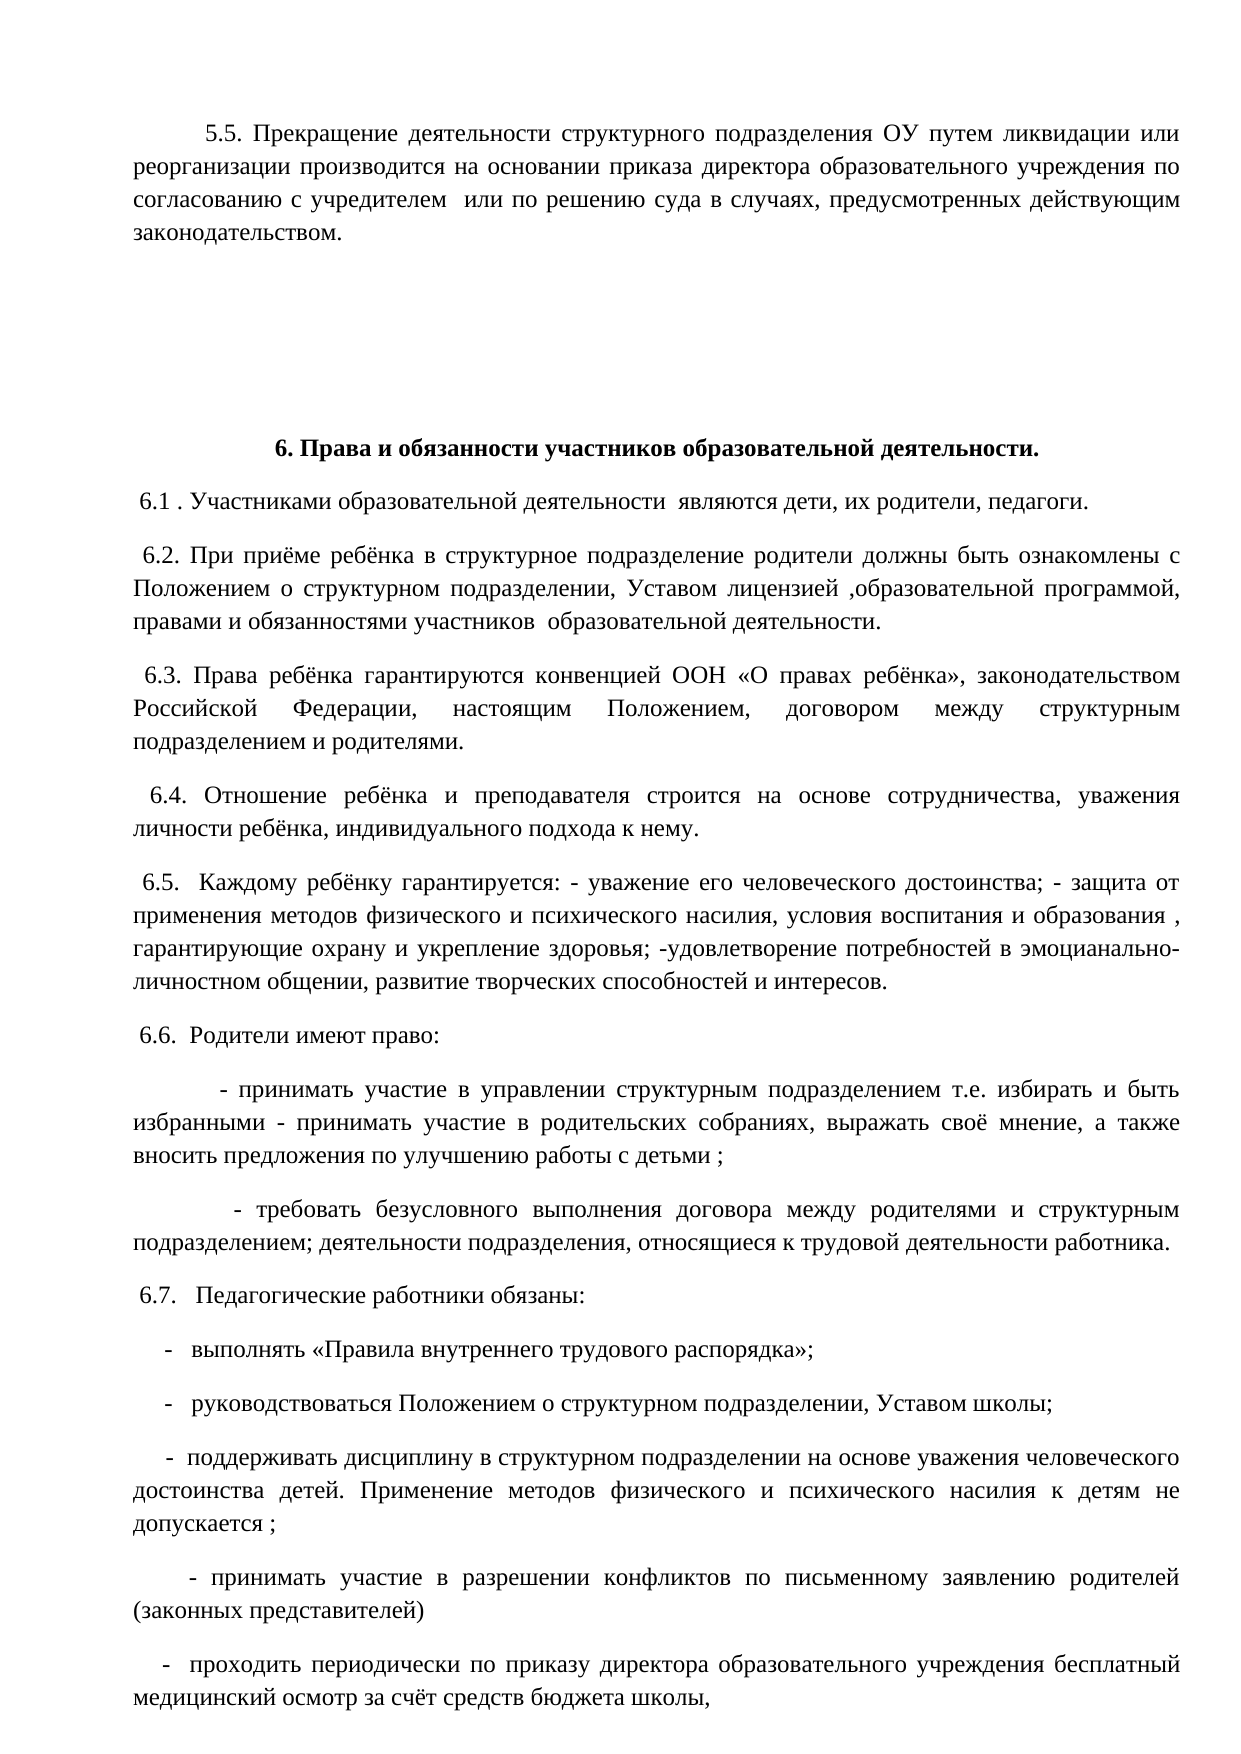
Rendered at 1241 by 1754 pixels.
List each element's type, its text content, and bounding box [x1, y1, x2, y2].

text 6.2. При приёме ребёнка в структурное подразделение родители должны быть ознакомлены с Положением о структурном подразделении, Уставом лицензией ,образовательной программой, правами и обязанностями участников образовательной деятельности. [133, 540, 1181, 635]
text 6.4. Отношение ребёнка и преподавателя строится на основе сотрудничества, уважения личности ребёнка, индивидуального подхода к нему. [133, 780, 1181, 842]
text 6.7. Педагогические работники обязаны: [133, 1281, 1181, 1309]
text 6.1 . Участниками образовательной деятельности являются дети, их родители, педагоги. [133, 486, 1181, 515]
text - требовать безусловного выполнения договора между родителями и структурным подразделением; деятельности подразделения, относящиеся к трудовой деятельности работника. [133, 1194, 1181, 1255]
text 6.5. Каждому ребёнку гарантируется: - уважение его человеческого достоинства; - защита от применения методов физического и психического насилия, условия воспитания и образования , гарантирующие охрану и укрепление здоровья; -удовлетворение потребностей в эмоцианально- личностном общении, развитие творческих способностей и интересов. [133, 867, 1181, 995]
text - принимать участие в разрешении конфликтов по письменному заявлению родителей (законных представителей) [133, 1562, 1181, 1624]
text 5.5. Прекращение деятельности структурного подразделения ОУ путем ликвидации или реорганизации производится на основании приказа директора образовательного учреждения по согласованию с учредителем или по решению суда в случаях, предусмотренных действующим законодательством. [133, 118, 1181, 246]
text 6. Права и обязанности участников образовательной деятельности. [133, 433, 1181, 461]
text - проходить периодически по приказу директора образовательного учреждения бесплатный медицинский осмотр за счёт средств бюджета школы, [133, 1649, 1181, 1711]
text - выполнять «Правила внутреннего трудового распорядка»; [133, 1334, 1181, 1363]
text 6.6. Родители имеют право: [133, 1020, 1181, 1049]
text - руководствоваться Положением о структурном подразделении, Уставом школы; [133, 1388, 1181, 1417]
text - поддерживать дисциплину в структурном подразделении на основе уважения человеческого достоинства детей. Применение методов физического и психического насилия к детям не допускается ; [133, 1442, 1181, 1537]
text - принимать участие в управлении структурным подразделением т.е. избирать и быть избранными - принимать участие в родительских собраниях, выражать своё мнение, а также вносить предложения по улучшению работы с детьми ; [133, 1074, 1181, 1168]
text 6.3. Права ребёнка гарантируются конвенцией ООН «О правах ребёнка», законодательством Российской Федерации, настоящим Положением, договором между структурным подразделением и родителями. [133, 660, 1181, 755]
